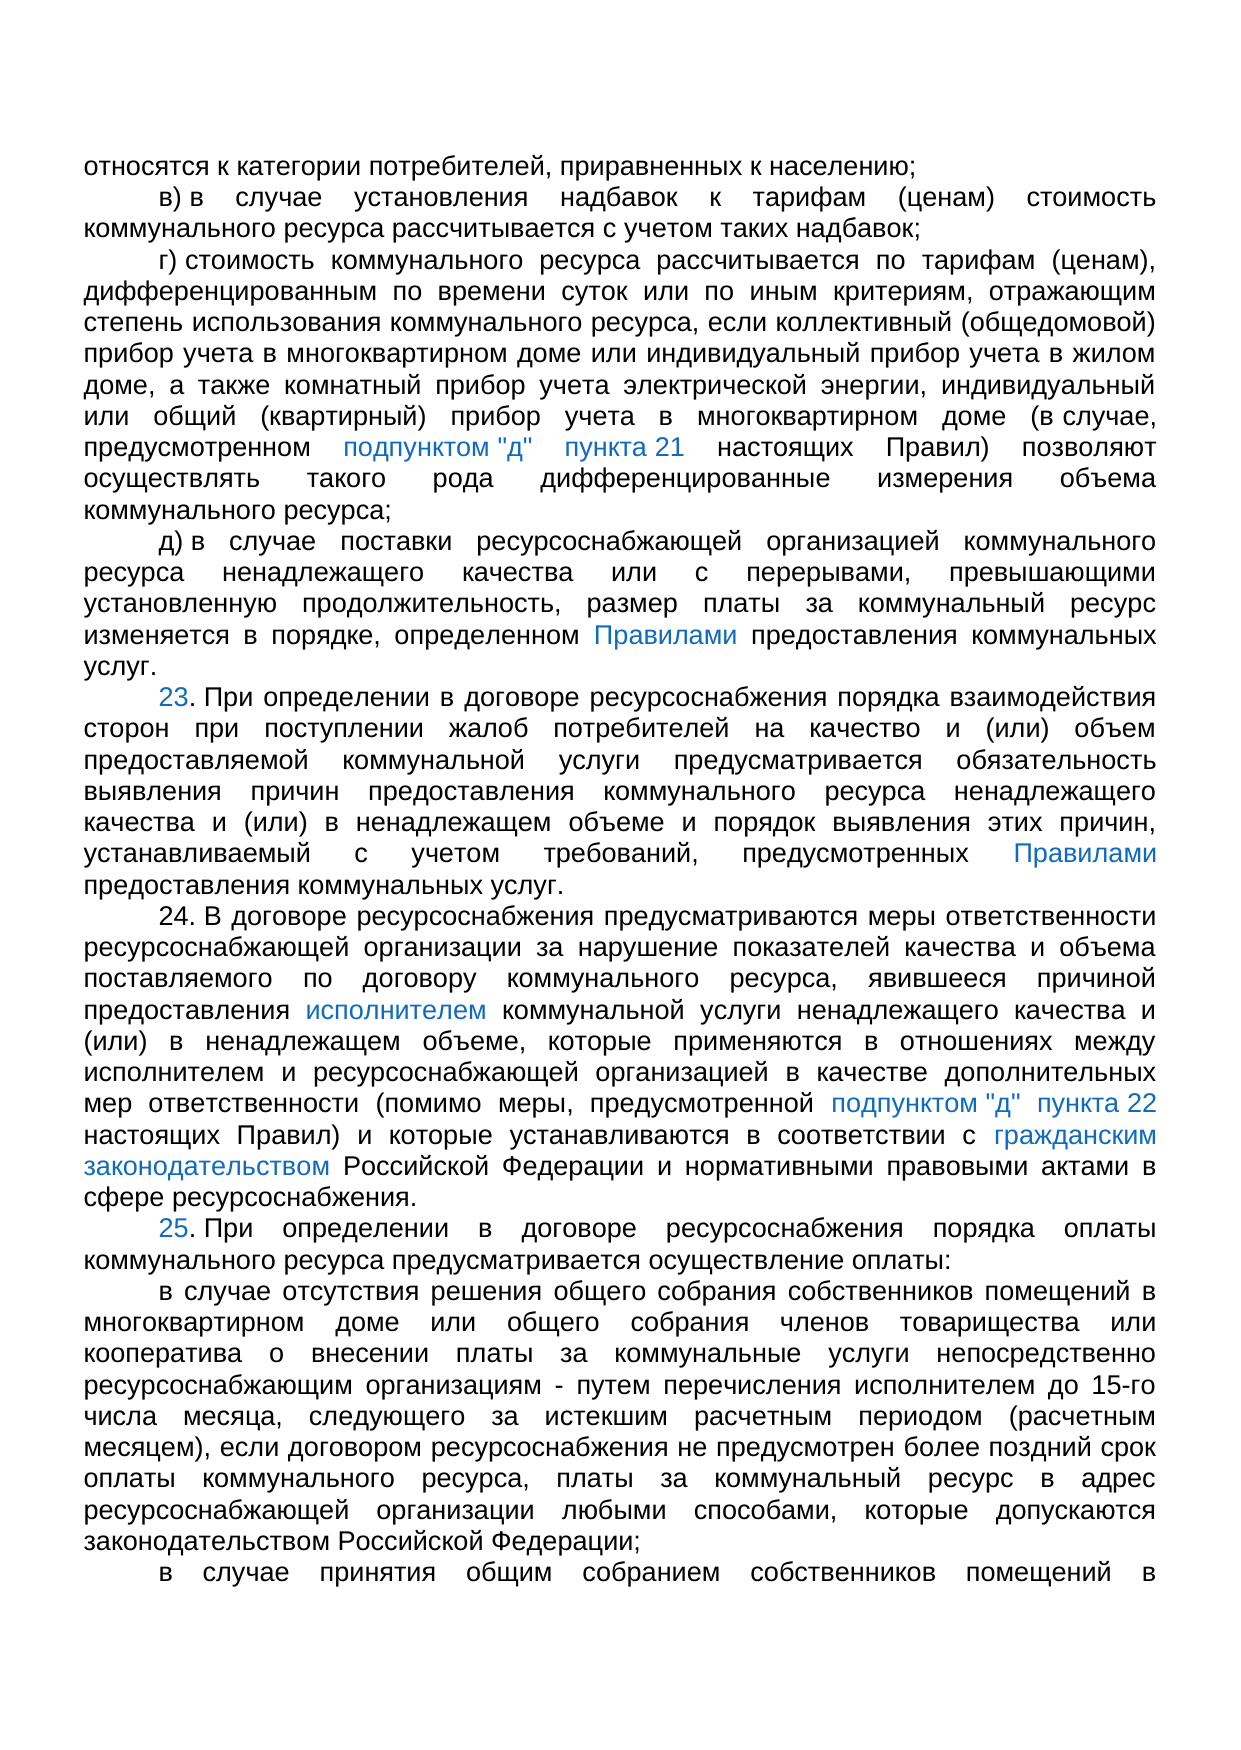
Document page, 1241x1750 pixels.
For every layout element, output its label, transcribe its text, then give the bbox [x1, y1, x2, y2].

text д) в случае поставки ресурсоснабжающей организацией коммунального ресурса ненадлежащего качества или с перерывами, превышающими установленную продолжительность, размер платы за коммунальный ресурс изменяется в порядке, определенном Правилами предоставления коммунальных услуг. [83, 525, 1157, 681]
text 25. При определении в договоре ресурсоснабжения порядка оплаты коммунального ресурса предусматривается осуществление оплаты: [83, 1212, 1157, 1275]
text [83, 1556, 1157, 1587]
text 23. При определении в договоре ресурсоснабжения порядка взаимодействия сторон при поступлении жалоб потребителей на качество и (или) объем предоставляемой коммунальной услуги предусматривается обязательность выявления причин предоставления коммунального ресурса ненадлежащего качества и (или) в ненадлежащем объеме и порядок выявления этих причин, устанавливаемый с учетом требований, предусмотренных Правилами предоставления коммунальных услуг. [83, 681, 1157, 900]
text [83, 150, 1157, 181]
text 24. В договоре ресурсоснабжения предусматриваются меры ответственности ресурсоснабжающей организации за нарушение показателей качества и объема поставляемого по договору коммунального ресурса, явившееся причиной предоставления исполнителем коммунальной услуги ненадлежащего качества и (или) в ненадлежащем объеме, которые применяются в отношениях между исполнителем и ресурсоснабжающей организацией в качестве дополнительных мер ответственности (помимо меры, предусмотренной подпунктом "д" пункта 22 настоящих Правил) и которые устанавливаются в соответствии с гражданским законодательством Российской Федерации и нормативными правовыми актами в сфере ресурсоснабжения. [83, 900, 1157, 1212]
text г) стоимость коммунального ресурса рассчитывается по тарифам (ценам), дифференцированным по времени суток или по иным критериям, отражающим степень использования коммунального ресурса, если коллективный (общедомовой) прибор учета в многоквартирном доме или индивидуальный прибор учета в жилом доме, а также комнатный прибор учета электрической энергии, индивидуальный или общий (квартирный) прибор учета в многоквартирном доме (в случае, предусмотренном подпунктом "д" пункта 21 настоящих Правил) позволяют осуществлять такого рода дифференцированные измерения объема коммунального ресурса; [83, 244, 1157, 525]
text в случае отсутствия решения общего собрания собственников помещений в многоквартирном доме или общего собрания членов товарищества или кооператива о внесении платы за коммунальные услуги непосредственно ресурсоснабжающим организациям - путем перечисления исполнителем до 15-го числа месяца, следующего за истекшим расчетным периодом (расчетным месяцем), если договором ресурсоснабжения не предусмотрен более поздний срок оплаты коммунального ресурса, платы за коммунальный ресурс в адрес ресурсоснабжающей организации любыми способами, которые допускаются законодательством Российской Федерации; [83, 1275, 1157, 1556]
text в) в случае установления надбавок к тарифам (ценам) стоимость коммунального ресурса рассчитывается с учетом таких надбавок; [83, 181, 1157, 244]
